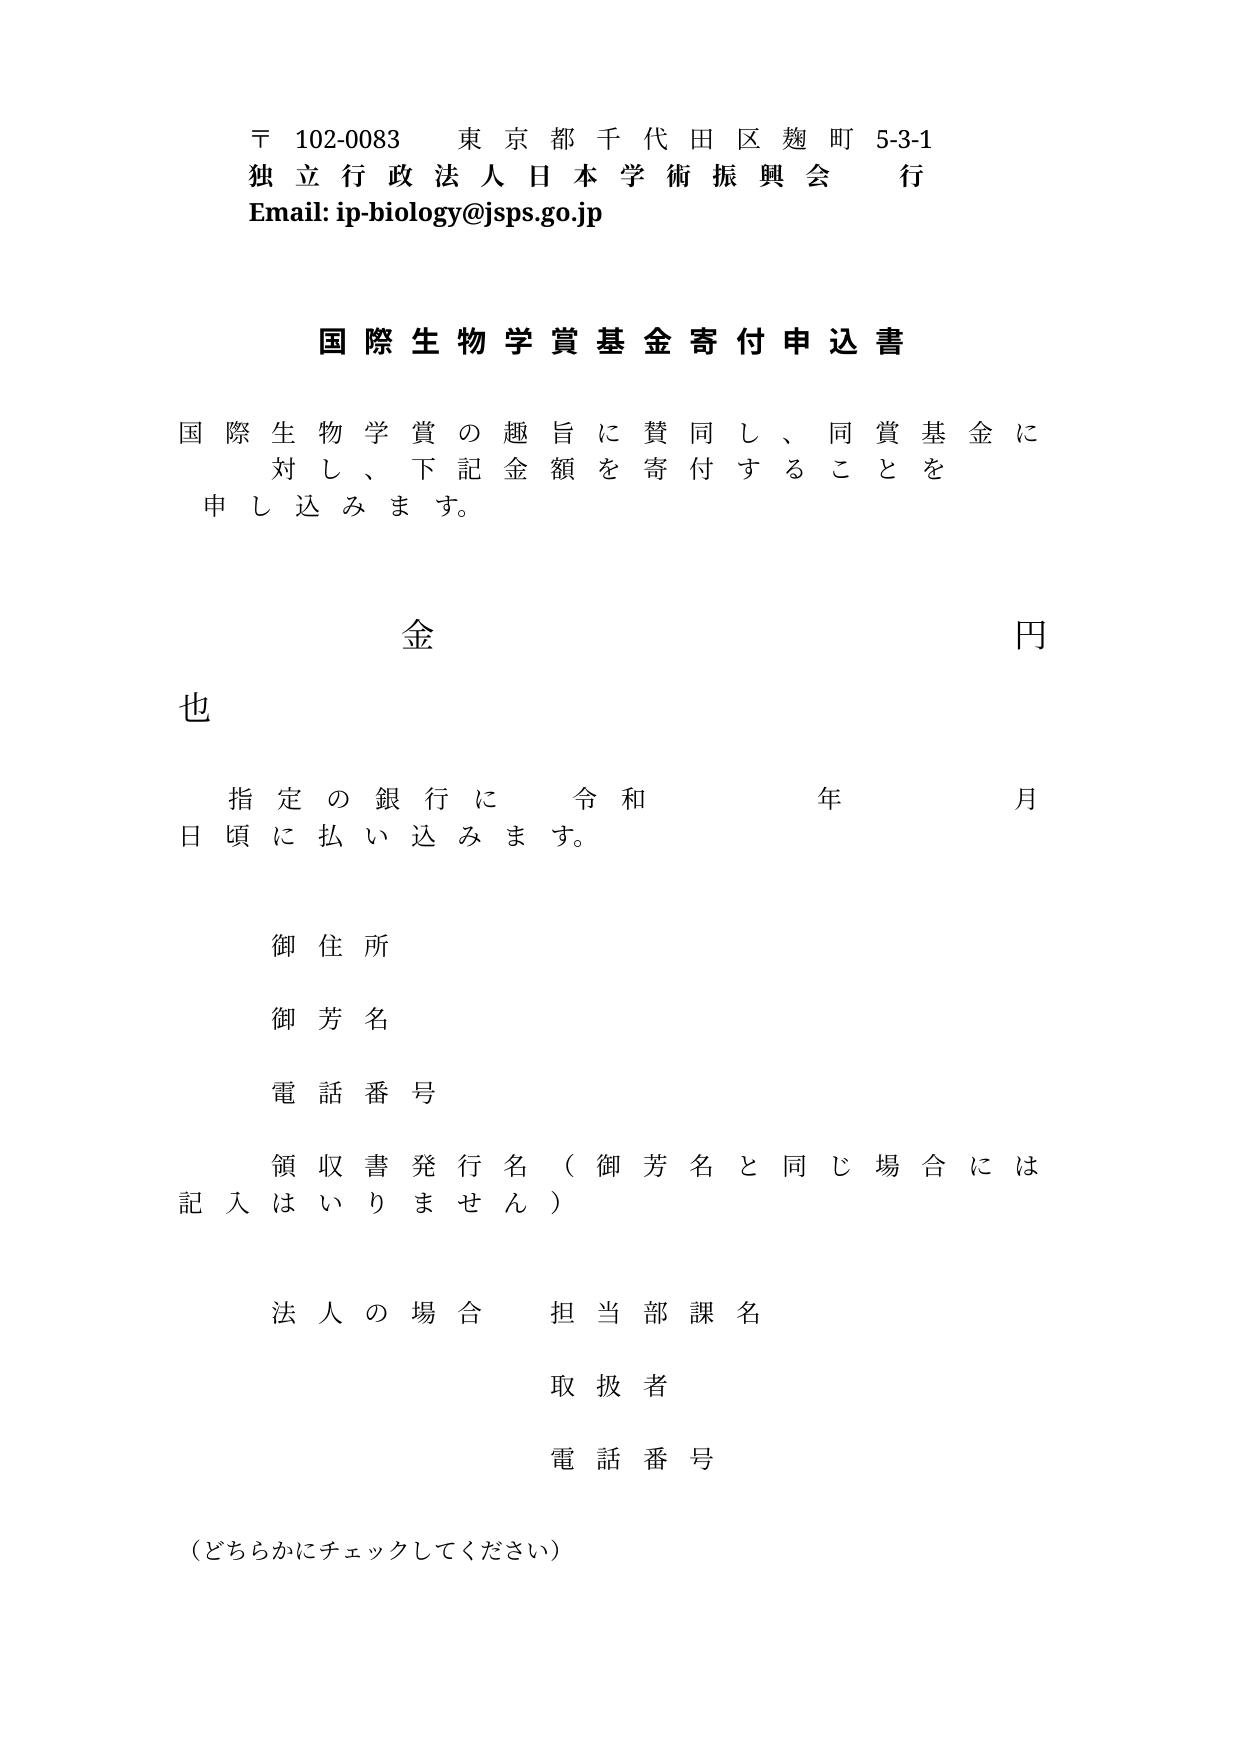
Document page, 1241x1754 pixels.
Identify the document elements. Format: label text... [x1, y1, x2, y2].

text 国際生物学賞基金寄付申込書 [179, 303, 1061, 376]
text 申し込みます。 [179, 486, 1061, 523]
text （どちらかにチェックしてください） [179, 1531, 1061, 1568]
text 法人の場合 担当部課名 [179, 1293, 1061, 1330]
text 指定の銀行に 令和 年 月 日頃に払い込みます。 [179, 780, 1061, 853]
text 電話番号 [179, 1073, 1061, 1110]
text 電話番号 [179, 1440, 1061, 1476]
text 領収書発行名（御芳名と同じ場合には記入はいりません） [179, 1146, 1061, 1220]
text 国際生物学賞の趣旨に賛同し、同賞基金に対し、下記金額を寄付することを [179, 413, 1061, 486]
text 金 円也 [179, 596, 1061, 743]
text 御住所 [179, 926, 1061, 963]
text 御芳名 [179, 1000, 1061, 1036]
text 〒102-0083 東京都千代田区麹町5-3-1 [179, 120, 1061, 156]
text 取扱者 [179, 1366, 1061, 1403]
text 独立行政法人日本学術振興会 行 [179, 156, 1061, 193]
text Email: ip-biology@jsps.go.jp [179, 193, 1061, 230]
